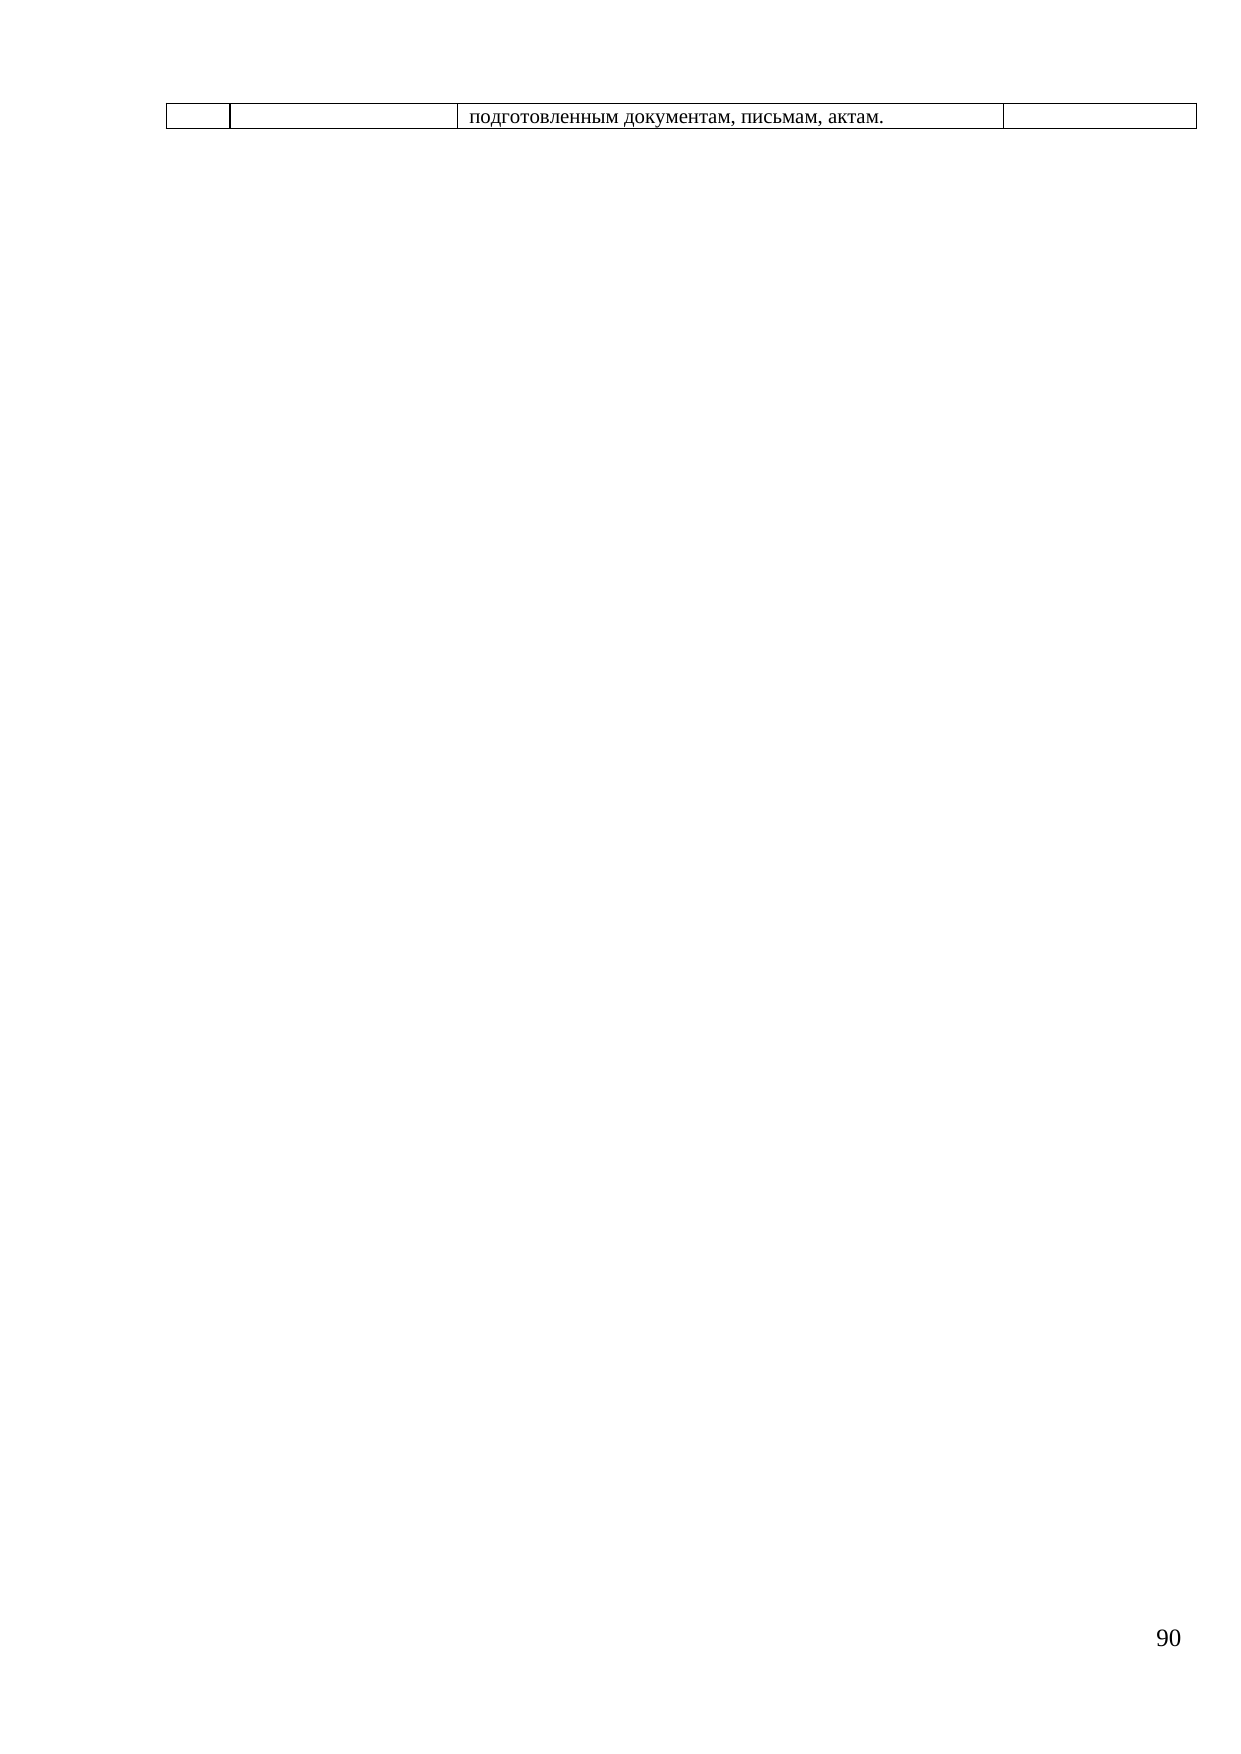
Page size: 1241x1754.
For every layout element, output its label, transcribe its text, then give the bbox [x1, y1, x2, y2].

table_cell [458, 104, 1003, 128]
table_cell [231, 104, 457, 128]
table_cell 5 5 - 20 [1004, 104, 1196, 128]
table_cell 2 [167, 104, 229, 128]
